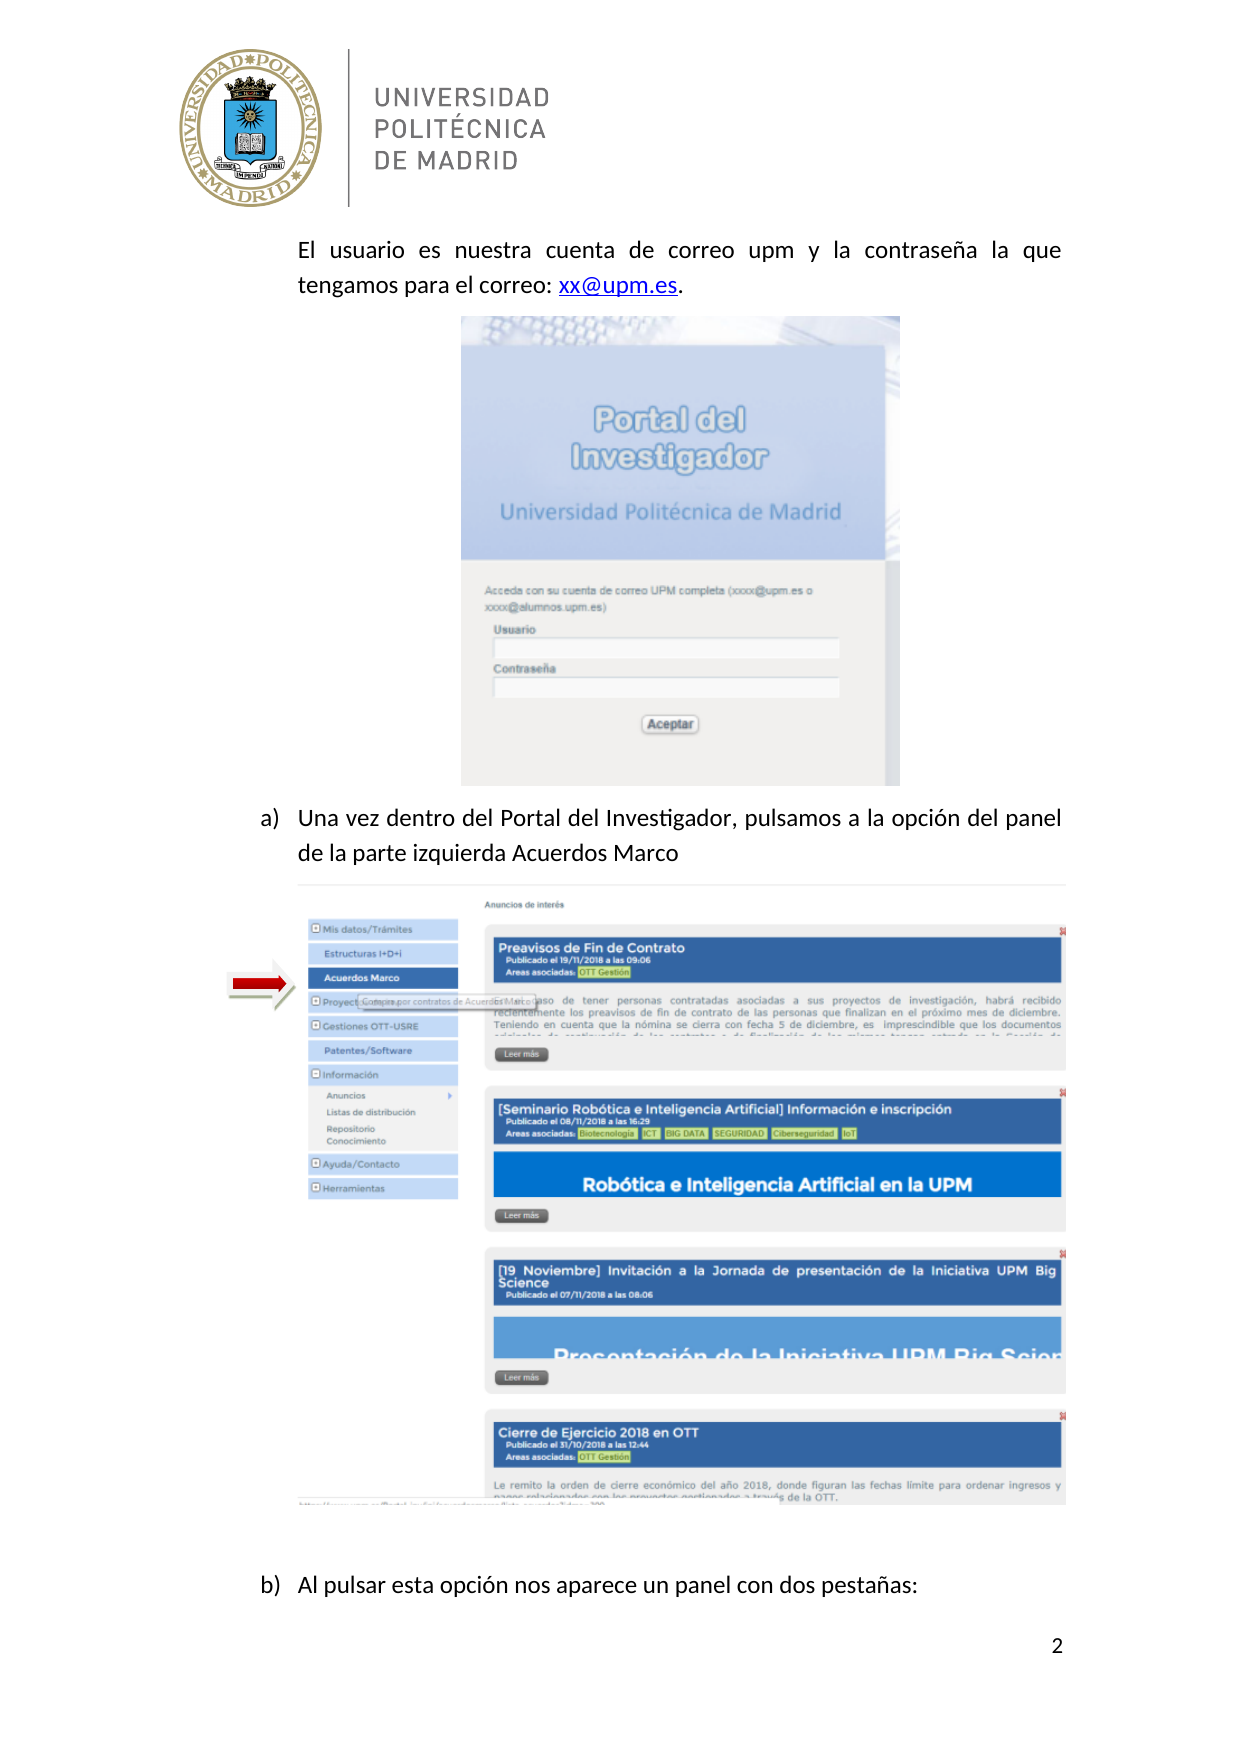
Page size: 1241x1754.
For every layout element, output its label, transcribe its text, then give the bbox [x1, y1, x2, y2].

picture [147, 24, 598, 234]
list Al pulsar esta opción nos aparece un panel con dos pestañas: [260, 1569, 1063, 1599]
text El usuario es nuestra cuenta de correo upm y la contraseña la que tengamos para el correo: xx@upm.es. [298, 234, 1063, 299]
picture [297, 884, 1066, 1505]
list Una vez dentro del Portal del Investigador, pulsamos a la opción del panel de la parte izquierda Acuerdos Marco [260, 802, 1063, 867]
picture [461, 316, 900, 786]
